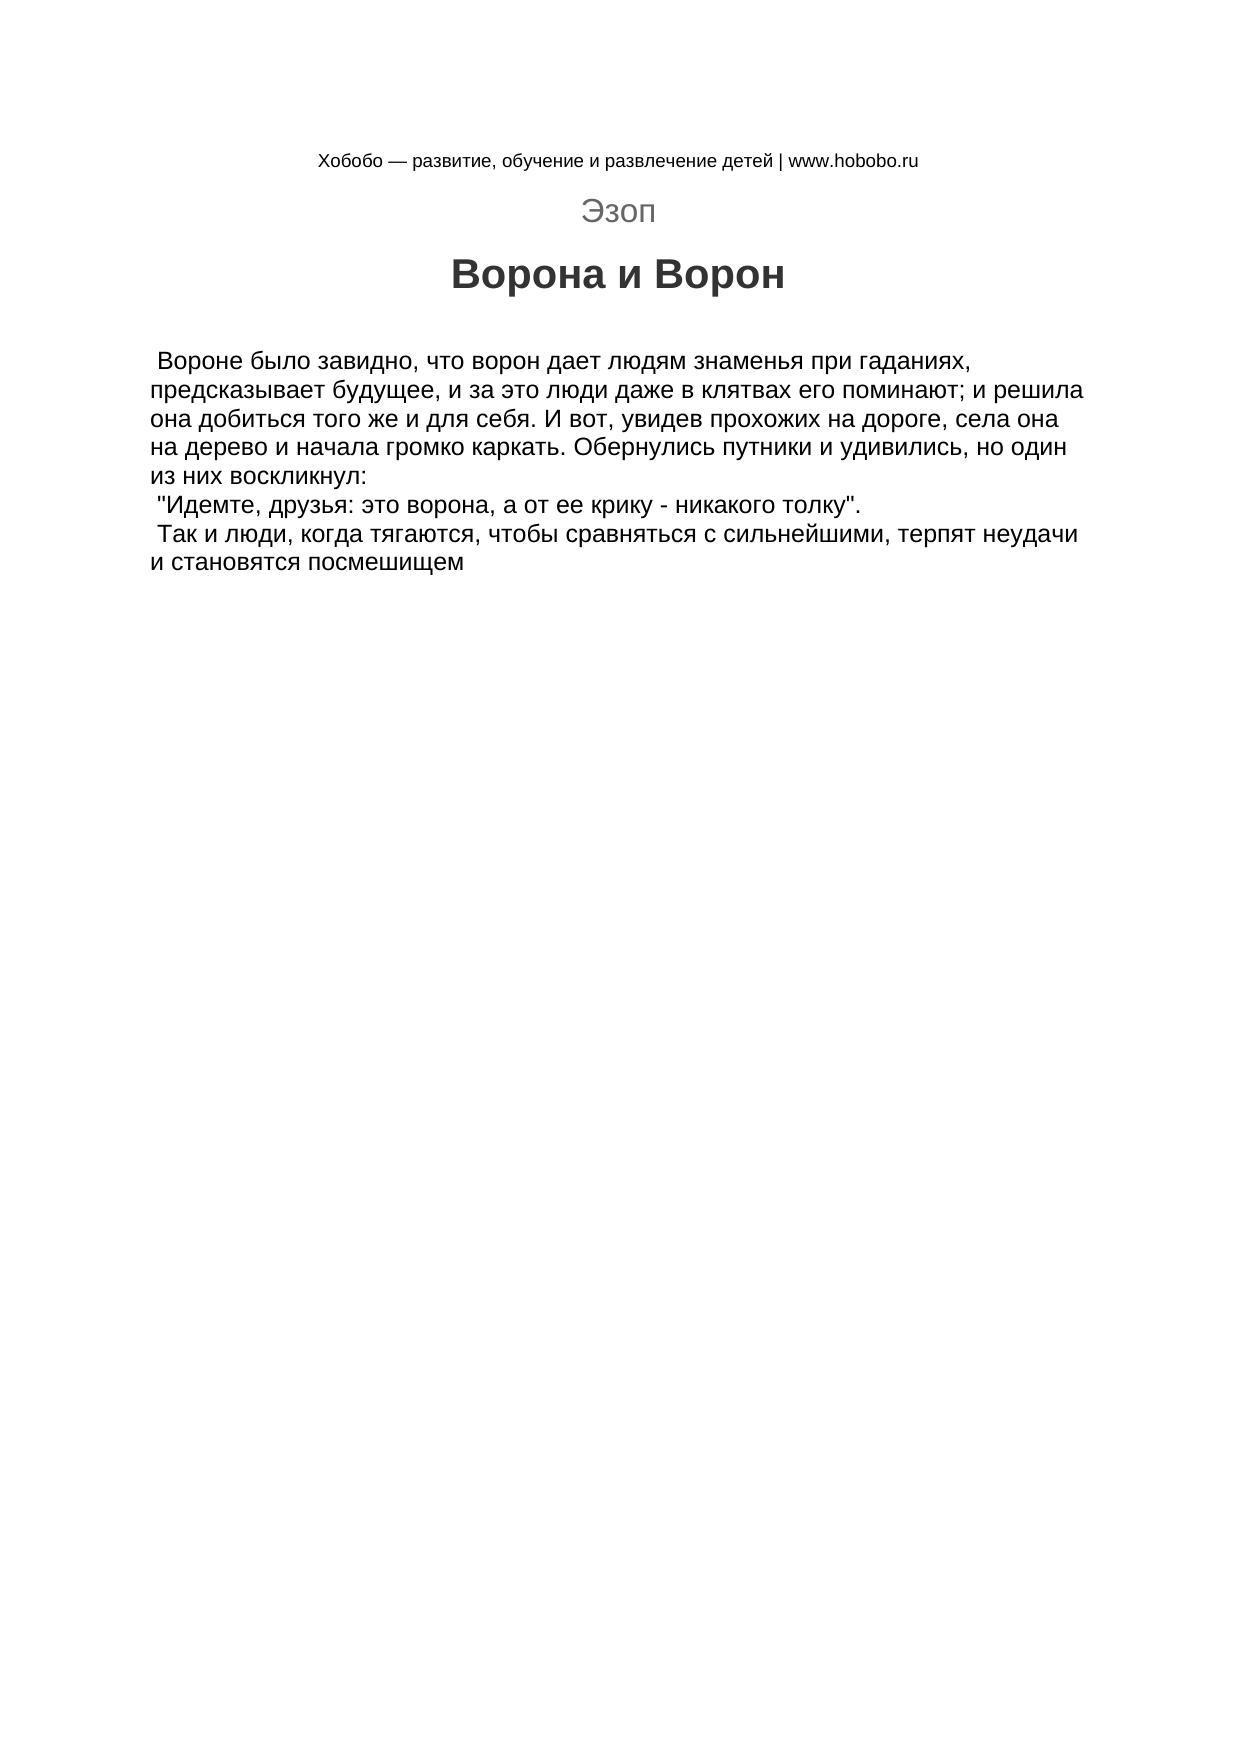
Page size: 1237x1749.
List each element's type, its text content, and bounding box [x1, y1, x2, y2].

subtitle Эзоп [150, 191, 1086, 230]
text Вороне было завидно, что ворон дает людям знаменья при гаданиях, предсказывает будущее, и за это люди даже в клятвах его поминают; и решила она добиться того же и для себя. И вот, увидев прохожих на дороге, села она на дерево и начала громко каркать. Обернулись путники и удивились, но один из них воскликнул: [150, 346, 1086, 490]
subtitle Ворона и Ворон [150, 249, 1086, 297]
text "Идемте, друзья: это ворона, а от ее крику - никакого толку". [150, 490, 1086, 518]
text Хобобо — развитие, обучение и развлечение детей | www.hobobo.ru [150, 150, 1086, 172]
text Так и люди, когда тягаются, чтобы сравняться с сильнейшими, терпят неудачи и становятся посмешищем [150, 518, 1086, 576]
